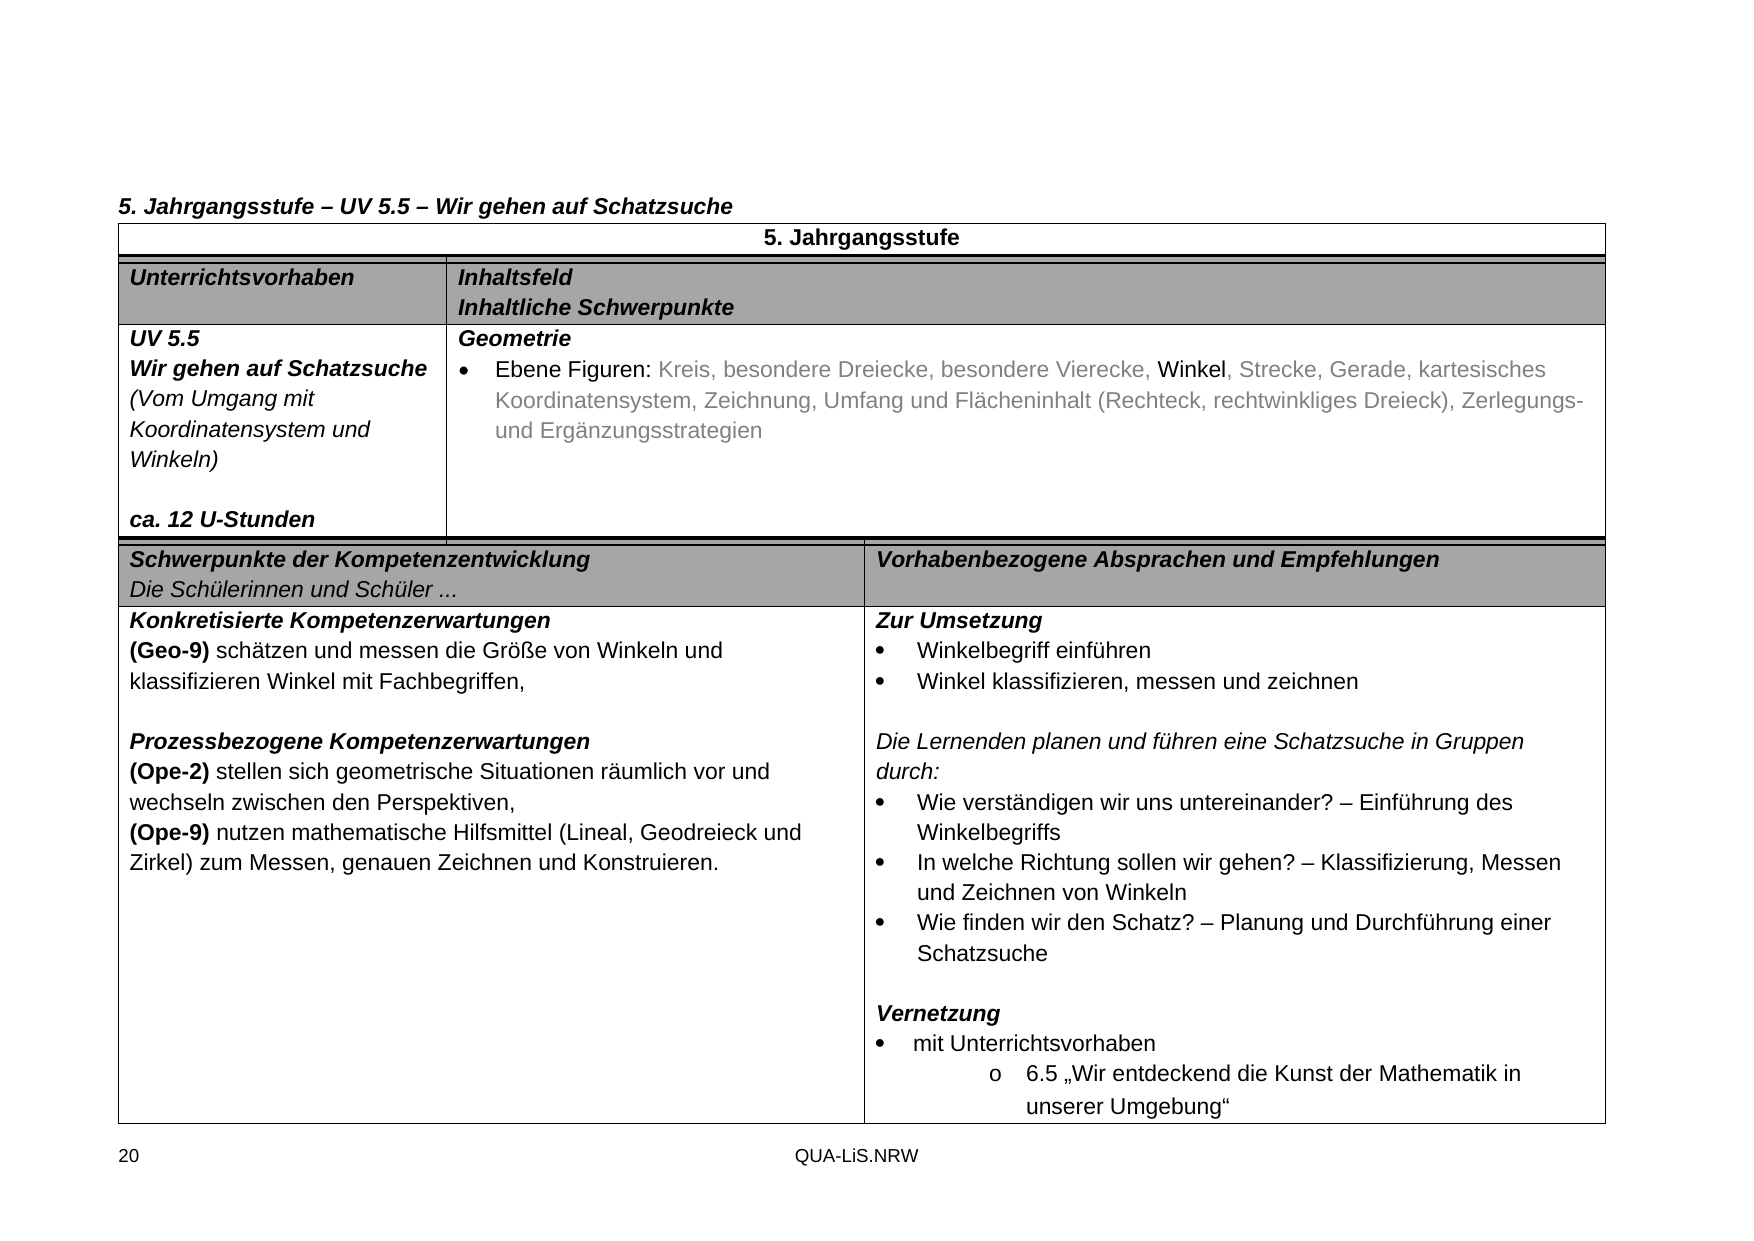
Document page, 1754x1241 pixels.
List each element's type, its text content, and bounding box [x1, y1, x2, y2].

text 5. Jahrgangsstufe – UV 5.5 – Wir gehen auf Schatzsuche [118, 193, 1636, 219]
table_cell UV 5.5 Wir gehen auf Schatzsuche (Vom Umgang mit Koordinatensystem und Winkeln) ca. 12 U-Stunden [119, 325, 446, 536]
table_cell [119, 607, 864, 1123]
table_cell Unterrichtsvorhaben [119, 264, 446, 324]
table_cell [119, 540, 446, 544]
table_cell Vorhabenbezogene Absprachen und Empfehlungen [865, 546, 1605, 606]
table_cell Inhaltsfeld Inhaltliche Schwerpunkte [447, 264, 1605, 324]
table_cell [865, 607, 1605, 1123]
table_header 5. Jahrgangsstufe [119, 224, 1605, 254]
table_cell Geometrie Ebene Figuren: Kreis, besondere Dreiecke, besondere Vierecke, Winkel, Strecke, Gerade, kartesisches Koordinatensystem, Zeichnung, Umfang und Flächeninhalt (Rechteck, rechtwinkliges Dreieck), Zerlegungs- und Ergänzungsstrategien [447, 325, 1605, 536]
table_cell Schwerpunkte der Kompetenzentwicklung Die Schülerinnen und Schüler ... [119, 546, 864, 606]
